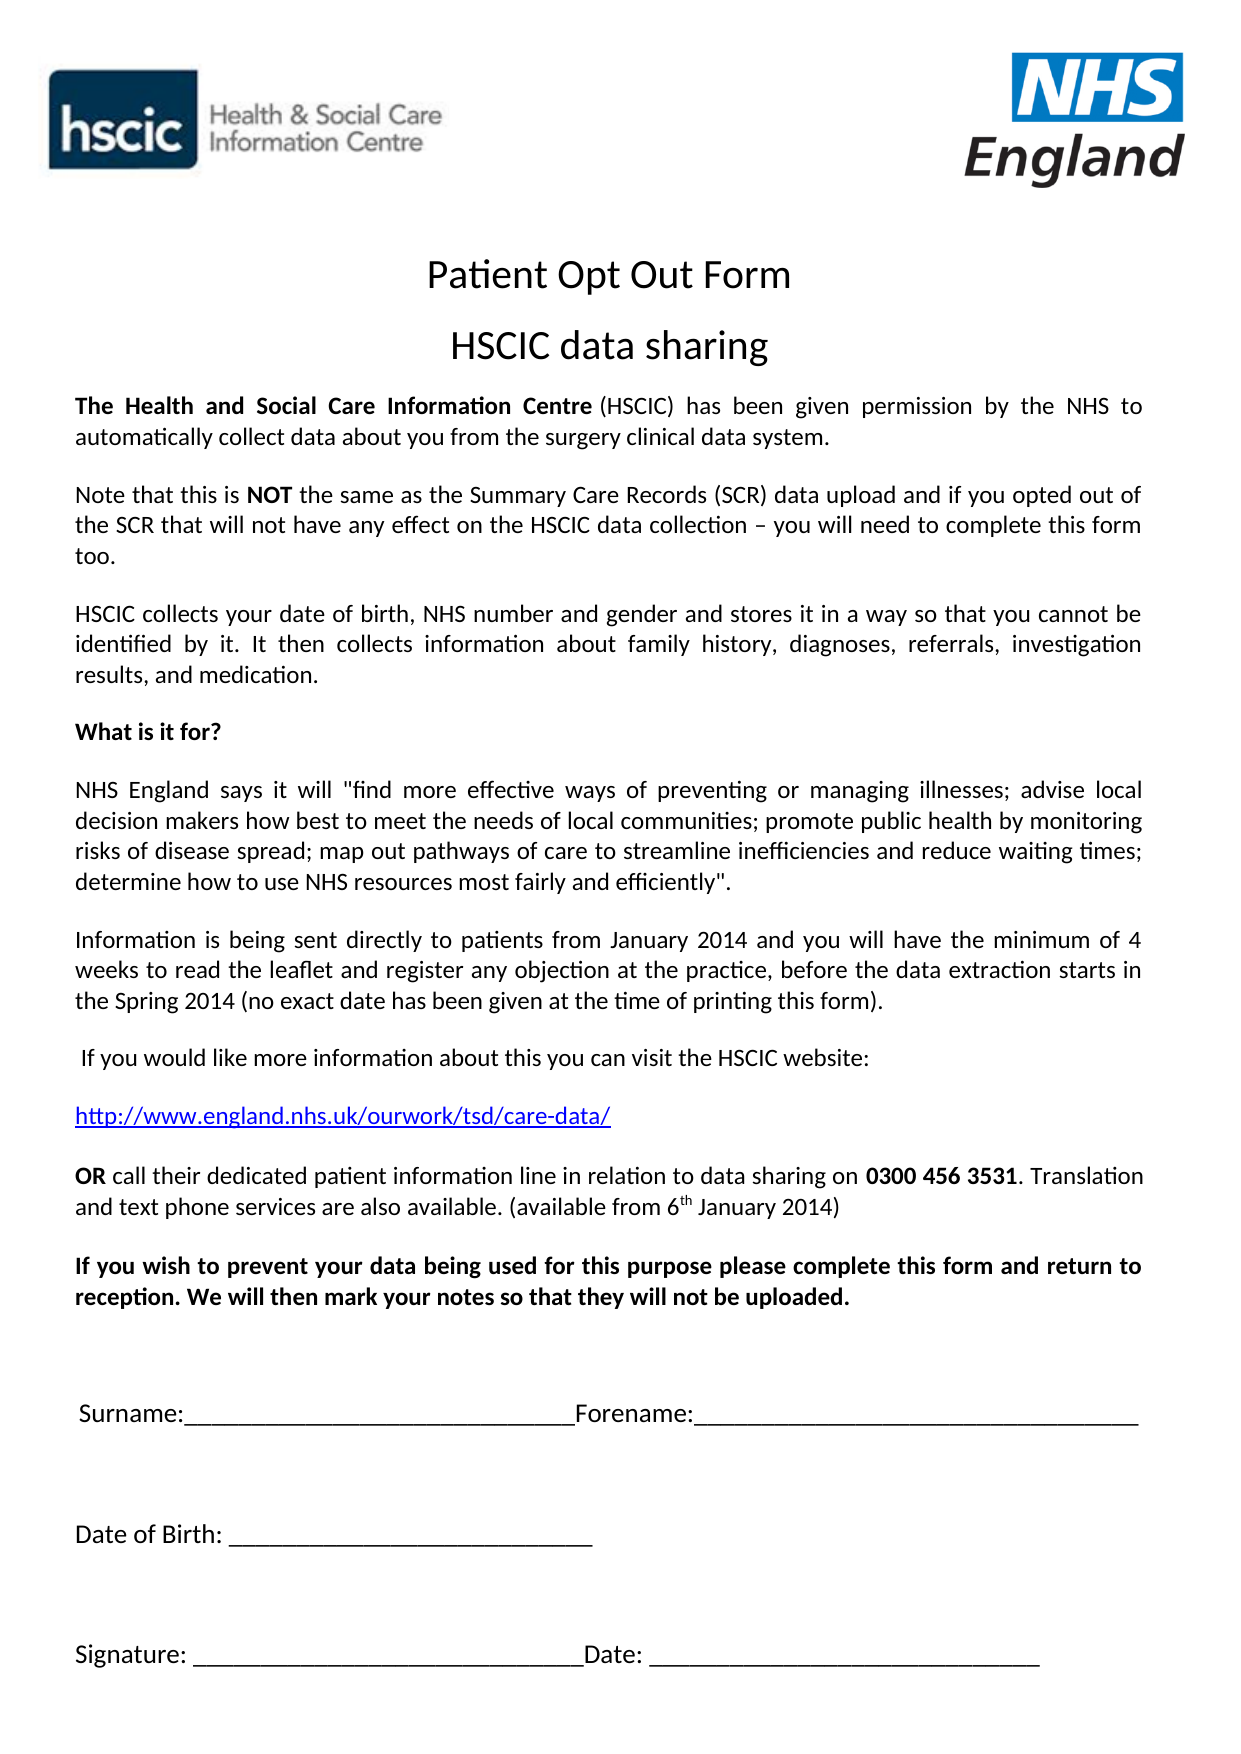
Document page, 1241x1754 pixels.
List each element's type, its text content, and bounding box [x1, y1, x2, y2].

text If you wish to prevent your data being used for this purpose please complete this form and return to reception. We will then mark your notes so that they will not be uploaded. [75, 1250, 1144, 1311]
text HSCIC collects your date of birth, NHS number and gender and stores it in a way so that you cannot be identified by it. It then collects information about family history, diagnoses, referrals, investigation results, and medication. [75, 598, 1144, 689]
text HSCIC data sharing [75, 319, 1144, 370]
text Note that this is NOT the same as the Summary Care Records (SCR) data upload and if you opted out of the SCR that will not have any effect on the HSCIC data collection – you will need to complete this form too. [75, 479, 1144, 570]
text Signature: _____________________________Date: _____________________________ [75, 1638, 1144, 1671]
text The Health and Social Care Information Centre (HSCIC) has been given permission by the NHS to automatically collect data about you from the surgery clinical data system. [75, 391, 1144, 452]
text Date of Birth: ___________________________ [75, 1517, 1144, 1550]
picture [37, 56, 450, 179]
text Surname:_____________________________Forename:_________________________________ [75, 1396, 1144, 1429]
text If you would like more information about this you can visit the HSCIC website: [75, 1043, 1144, 1073]
text What is it for? [75, 717, 1144, 747]
text NHS England says it will "find more effective ways of preventing or managing illnesses; advise local decision makers how best to meet the needs of local communities; promote public health by monitoring risks of disease spread; map out pathways of care to streamline inefficiencies and reduce waiting times; determine how to use NHS resources most fairly and efficiently". [75, 774, 1144, 896]
text Information is being sent directly to patients from January 2014 and you will have the minimum of 4 weeks to read the leaflet and register any objection at the practice, before the data extraction starts in the Spring 2014 (no exact date has been given at the time of printing this form). [75, 924, 1144, 1015]
text http://www.england.nhs.uk/ourwork/tsd/care-data/ [75, 1100, 1144, 1131]
text Patient Opt Out Form [75, 248, 1144, 299]
picture [937, 37, 1195, 190]
text OR call their dedicated patient information line in relation to data sharing on 0300 456 3531. Translation and text phone services are also available. (available from 6th January 2014) [75, 1160, 1144, 1221]
